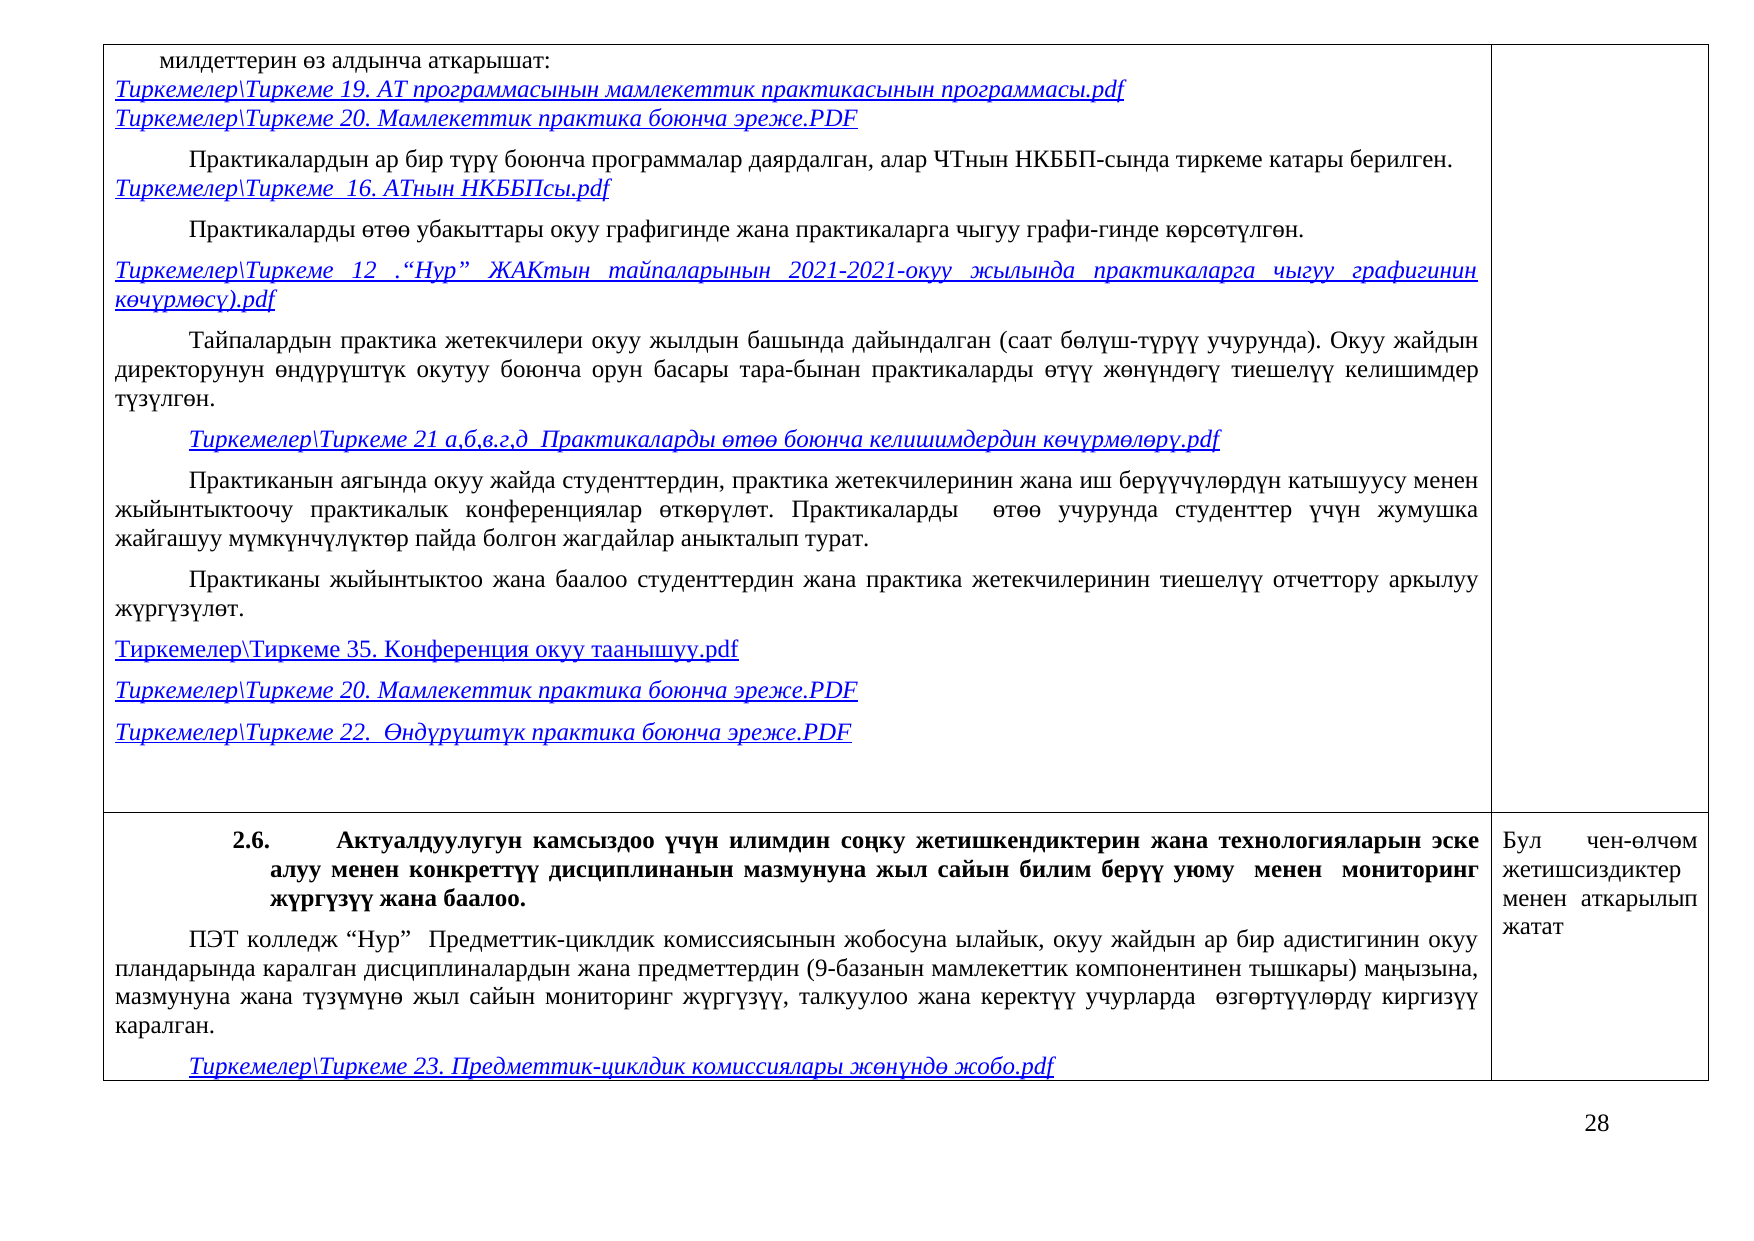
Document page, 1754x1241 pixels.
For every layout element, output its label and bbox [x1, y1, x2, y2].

table_cell [1492, 813, 1708, 1080]
table_cell [104, 813, 1491, 1080]
table_cell [104, 45, 1491, 812]
table_cell [1492, 45, 1708, 812]
